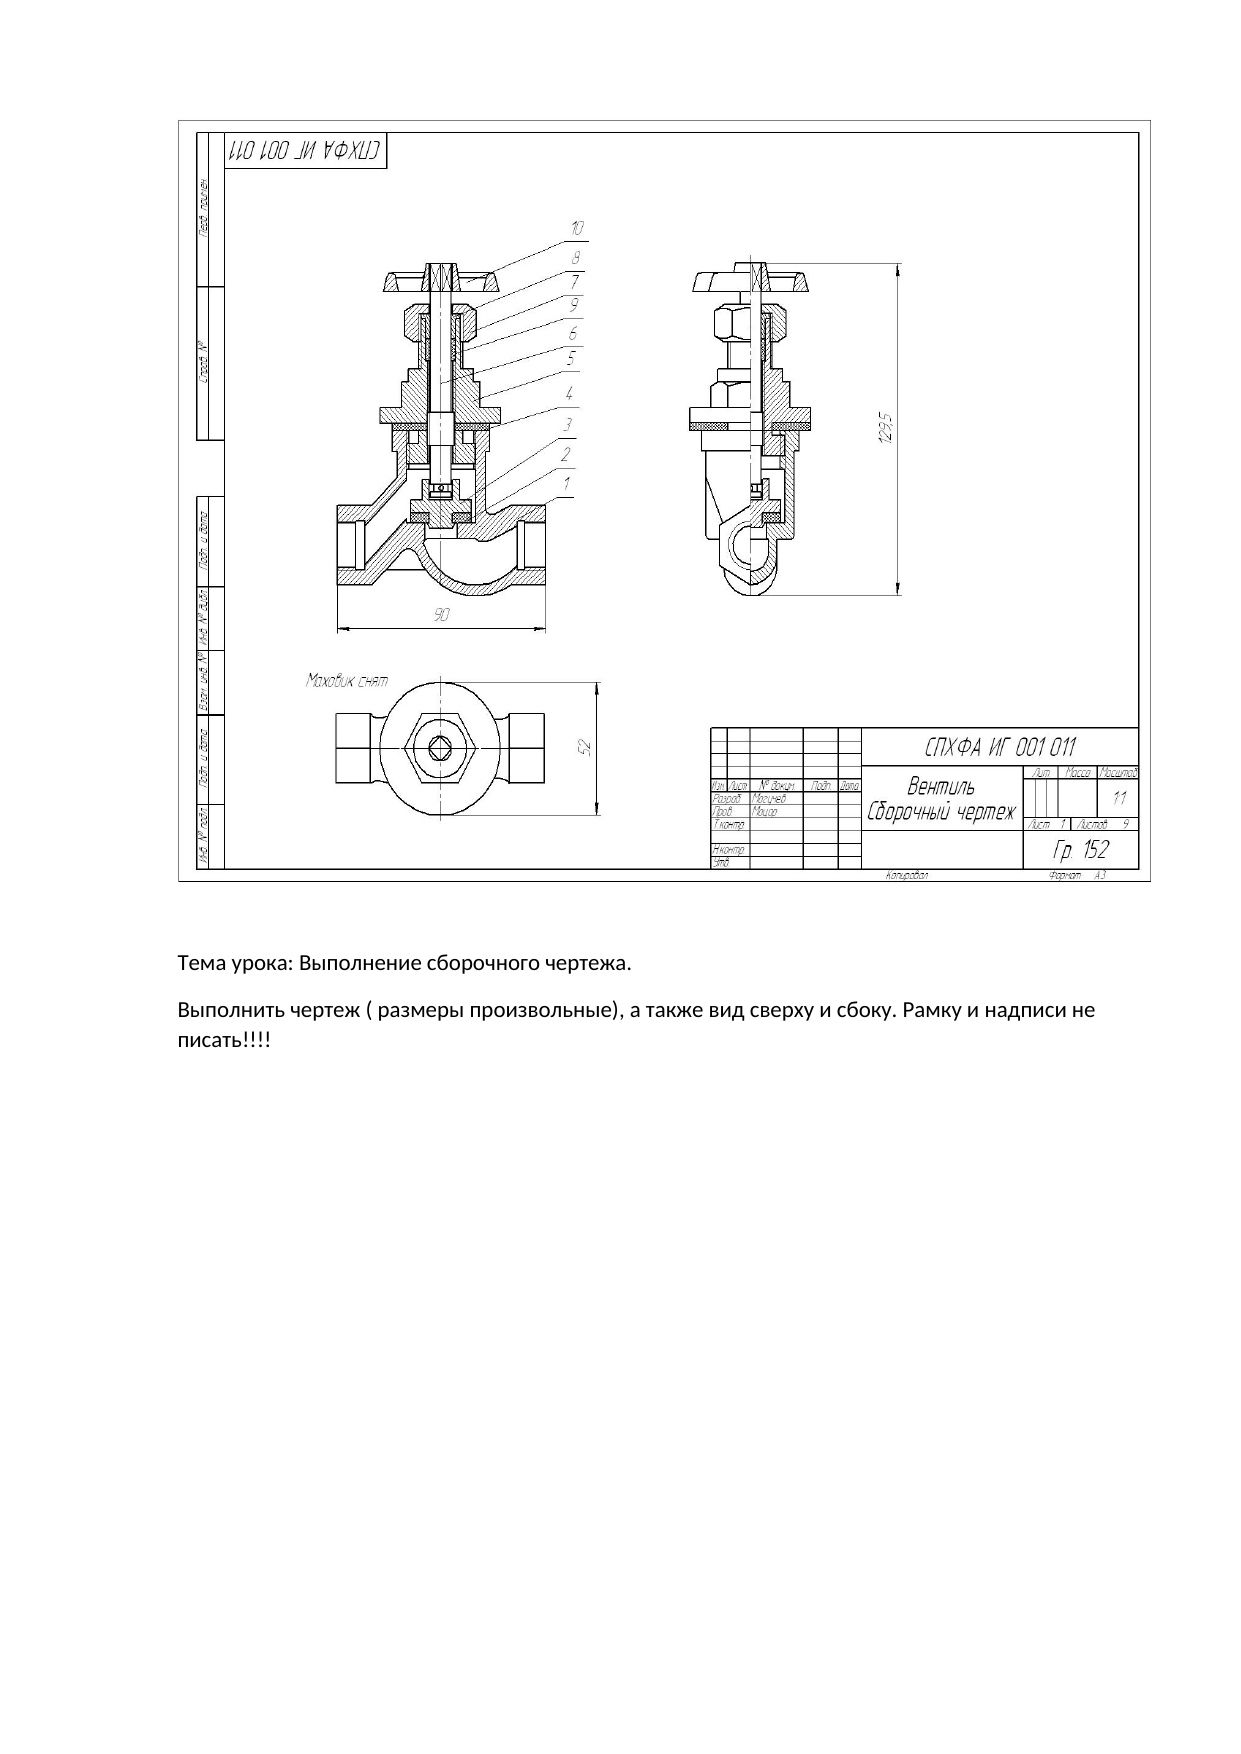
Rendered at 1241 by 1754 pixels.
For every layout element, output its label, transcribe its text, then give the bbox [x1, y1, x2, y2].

text Тема урока: Выполнение сборочного чертежа. [177, 948, 1152, 976]
text Выполнить чертеж ( размеры произвольные), а также вид сверху и сбоку. Рамку и надписи не писать!!!! [177, 995, 1152, 1053]
picture [177, 118, 1152, 883]
